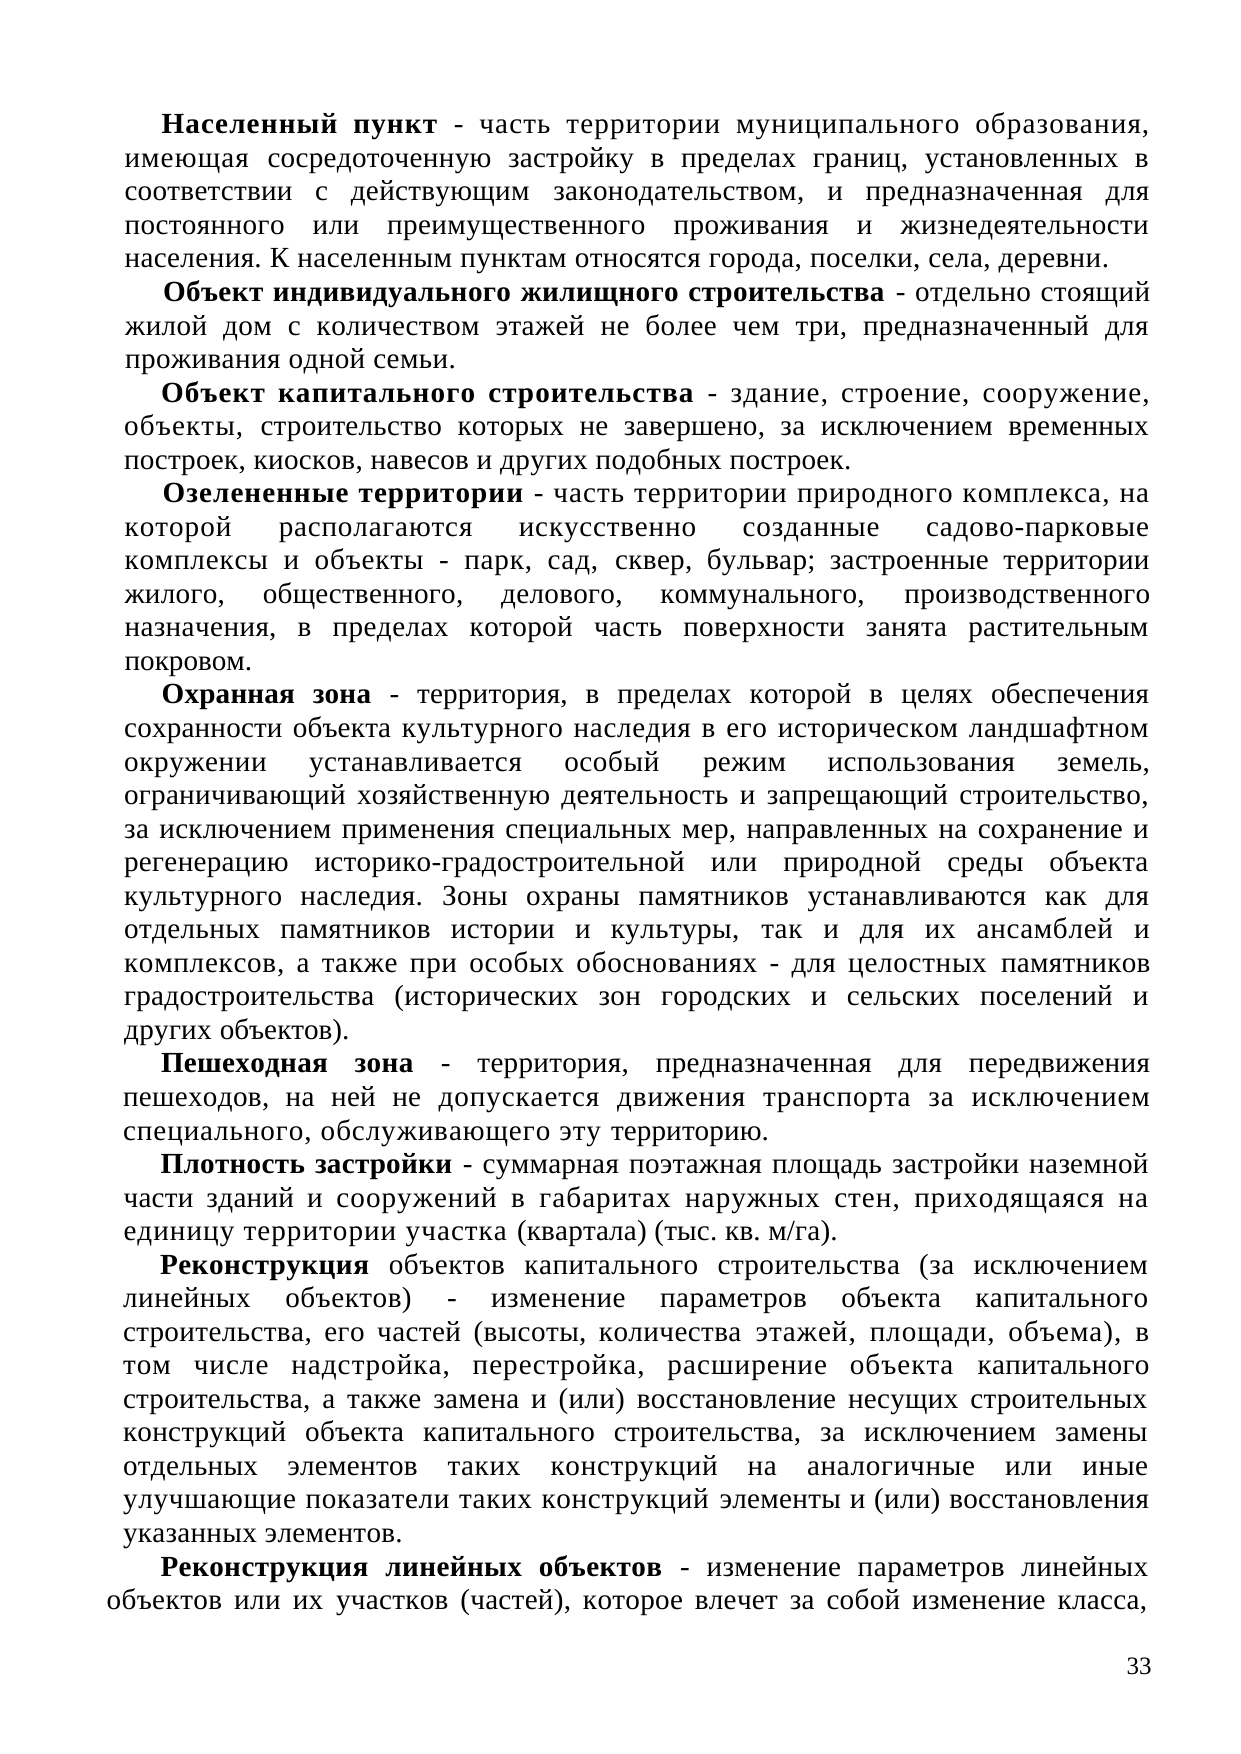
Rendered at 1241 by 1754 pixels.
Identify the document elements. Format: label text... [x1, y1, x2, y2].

text Озелененные территории - часть территории природного комплекса, на которой располагаются искусственно созданные садово-парковые комплексы и объекты - парк, сад, сквер, бульвар; застроенные территории жилого, общественного, делового, коммунального, производственного назначения, в пределах которой часть поверхности занята растительным покровом. [124, 475, 1151, 677]
text Реконструкция объектов капитального строительства (за исключением линейных объектов) - изменение параметров объекта капитального строительства, его частей (высоты, количества этажей, площади, объема), в том числе надстройка, перестройка, расширение объекта капитального строительства, а также замена и (или) восстановление несущих строительных конструкций объекта капитального строительства, за исключением замены отдельных элементов таких конструкций на аналогичные или иные улучшающие показатели таких конструкций элементы и (или) восстановления указанных элементов. [123, 1247, 1149, 1549]
text Объект капитального строительства - здание, строение, сооружение, объекты, строительство которых не завершено, за исключением временных построек, киосков, навесов и других подобных построек. [124, 375, 1150, 475]
text Объект индивидуального жилищного строительства - отдельно стоящий жилой дом с количеством этажей не более чем три, предназначенный для проживания одной семьи. [125, 274, 1151, 375]
text Охранная зона - территория, в пределах которой в целях обеспечения сохранности объекта культурного наследия в его историческом ландшафтном окружении устанавливается особый режим использования земель, ограничивающий хозяйственную деятельность и запрещающий строительство, за исключением применения специальных мер, направленных на сохранение и регенерацию историко-градостроительной или природной среды объекта культурного наследия. Зоны охраны памятников устанавливаются как для отдельных памятников истории и культуры, так и для их ансамблей и комплексов, а также при особых обоснованиях - для целостных памятников градостроительства (исторических зон городских и сельских поселений и других объектов). [124, 677, 1151, 1046]
text Населенный пункт - часть территории муниципального образования, имеющая сосредоточенную застройку в пределах границ, установленных в соответствии с действующим законодательством, и предназначенная для постоянного или преимущественного проживания и жизнедеятельности населения. К населенным пунктам относятся города, поселки, села, деревни. [124, 106, 1151, 274]
text Пешеходная зона - территория, предназначенная для передвижения пешеходов, на ней не допускается движения транспорта за исключением специального, обслуживающего эту территорию. [123, 1046, 1151, 1146]
text Плотность застройки - суммарная поэтажная площадь застройки наземной части зданий и сооружений в габаритах наружных стен, приходящаяся на единицу территории участка (квартала) (тыс. кв. м/га). [123, 1146, 1149, 1247]
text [106, 1549, 1149, 1616]
